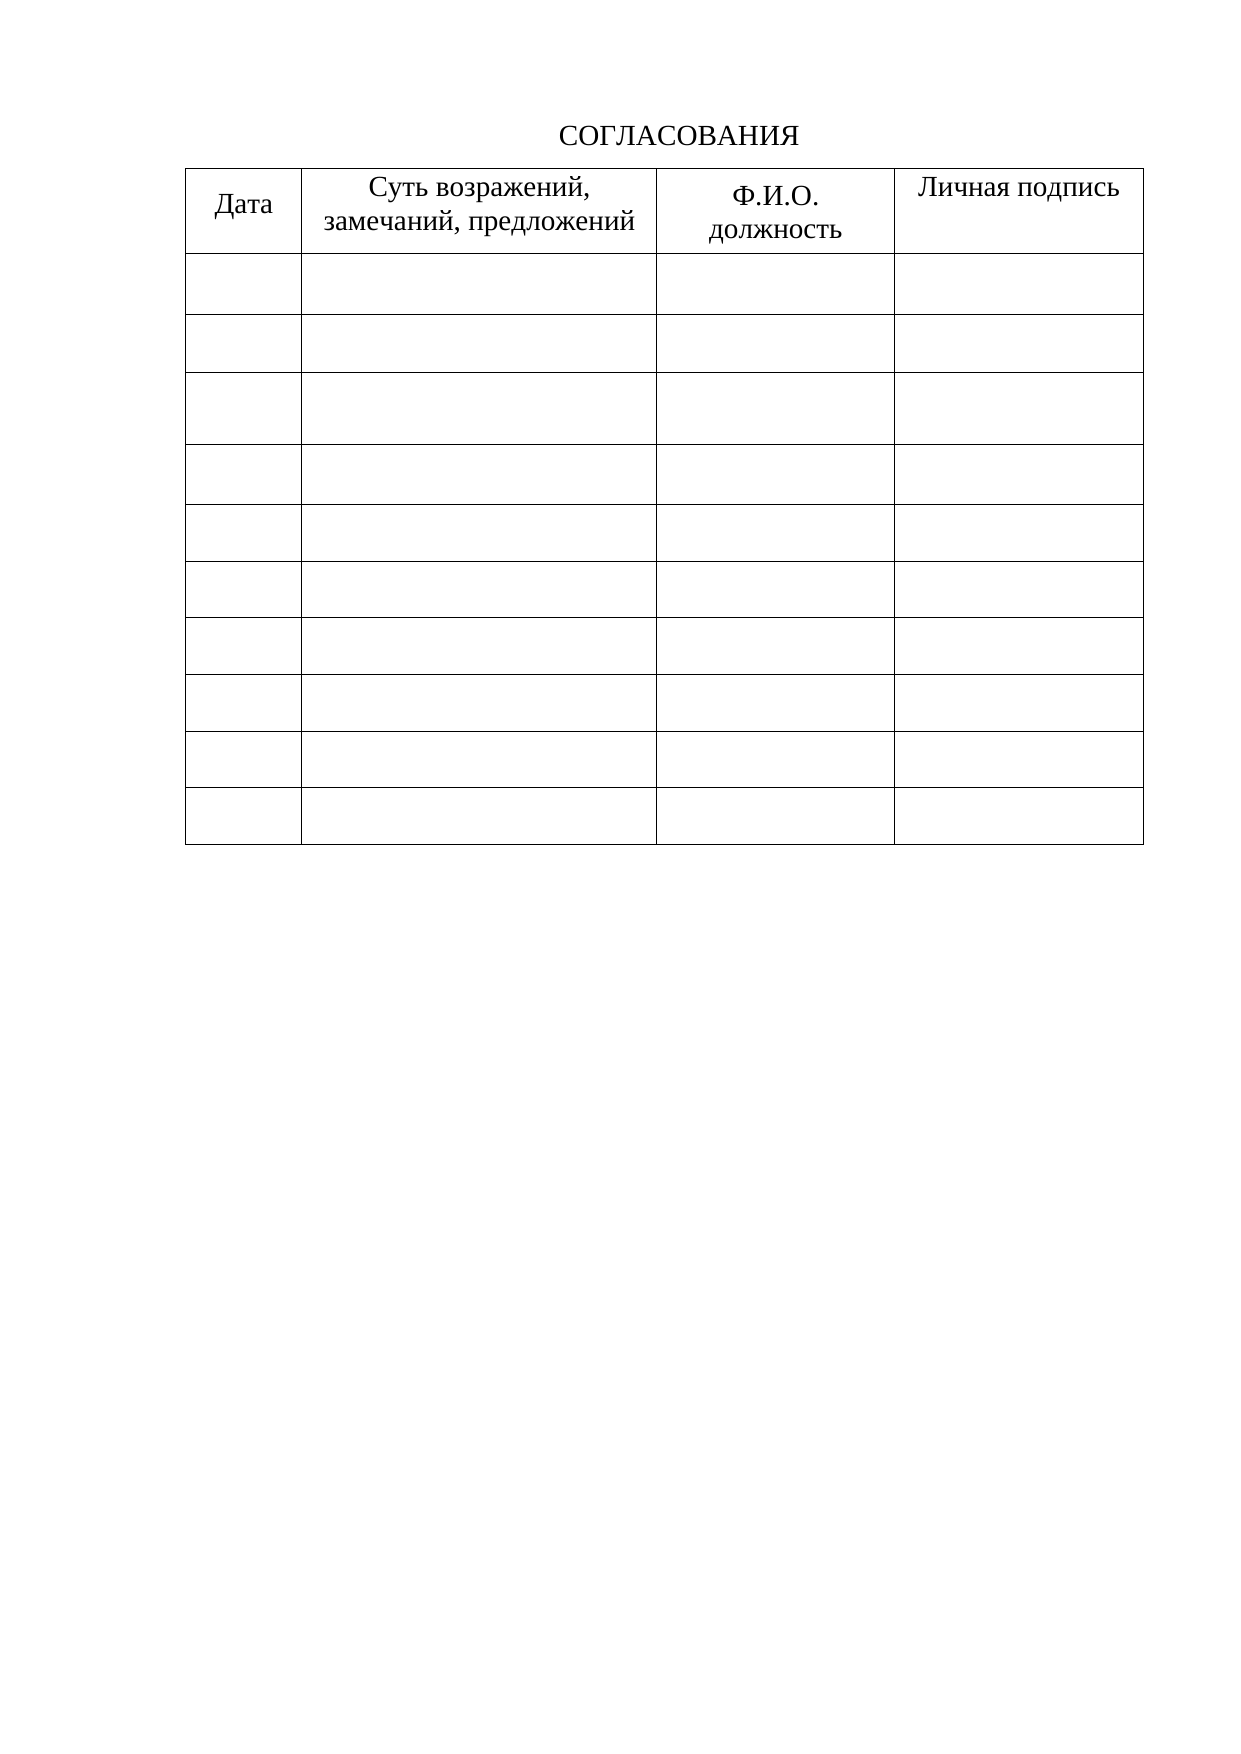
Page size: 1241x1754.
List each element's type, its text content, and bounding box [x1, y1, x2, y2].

table_cell [657, 618, 894, 674]
table_cell [895, 732, 1143, 787]
table_cell [186, 315, 301, 372]
table_cell [186, 505, 301, 561]
table_cell [657, 675, 894, 731]
table_cell [186, 732, 301, 787]
table_cell [657, 732, 894, 787]
table_cell [302, 254, 656, 313]
table_cell [302, 505, 656, 561]
table_cell [895, 445, 1143, 504]
table_cell [302, 445, 656, 504]
table_cell [302, 618, 656, 674]
table_cell [895, 505, 1143, 561]
table_cell [302, 373, 656, 444]
table_cell [302, 562, 656, 617]
table_cell [895, 675, 1143, 731]
table_cell [657, 788, 894, 844]
table_cell [657, 254, 894, 313]
table_cell [895, 373, 1143, 444]
text СОГЛАСОВАНИЯ [177, 118, 1152, 152]
table_cell [302, 788, 656, 844]
table_cell [895, 254, 1143, 313]
table_cell [186, 562, 301, 617]
table_cell [895, 618, 1143, 674]
table_cell [657, 373, 894, 444]
table_cell [186, 675, 301, 731]
table_cell [895, 562, 1143, 617]
table_header Дата [186, 169, 301, 253]
table_cell [657, 445, 894, 504]
table_cell [186, 618, 301, 674]
table_cell [657, 505, 894, 561]
table_cell [186, 254, 301, 313]
table_cell [186, 373, 301, 444]
table_cell [302, 732, 656, 787]
table_header Личная подпись [895, 169, 1143, 253]
table_cell [302, 315, 656, 372]
table_cell [186, 788, 301, 844]
table_header Ф.И.О. должность [657, 169, 894, 253]
table_cell [657, 562, 894, 617]
table_header Суть возражений, замечаний, предложений [302, 169, 656, 253]
table_cell [186, 445, 301, 504]
table_cell [895, 788, 1143, 844]
table_cell [657, 315, 894, 372]
table_cell [302, 675, 656, 731]
table_cell [895, 315, 1143, 372]
